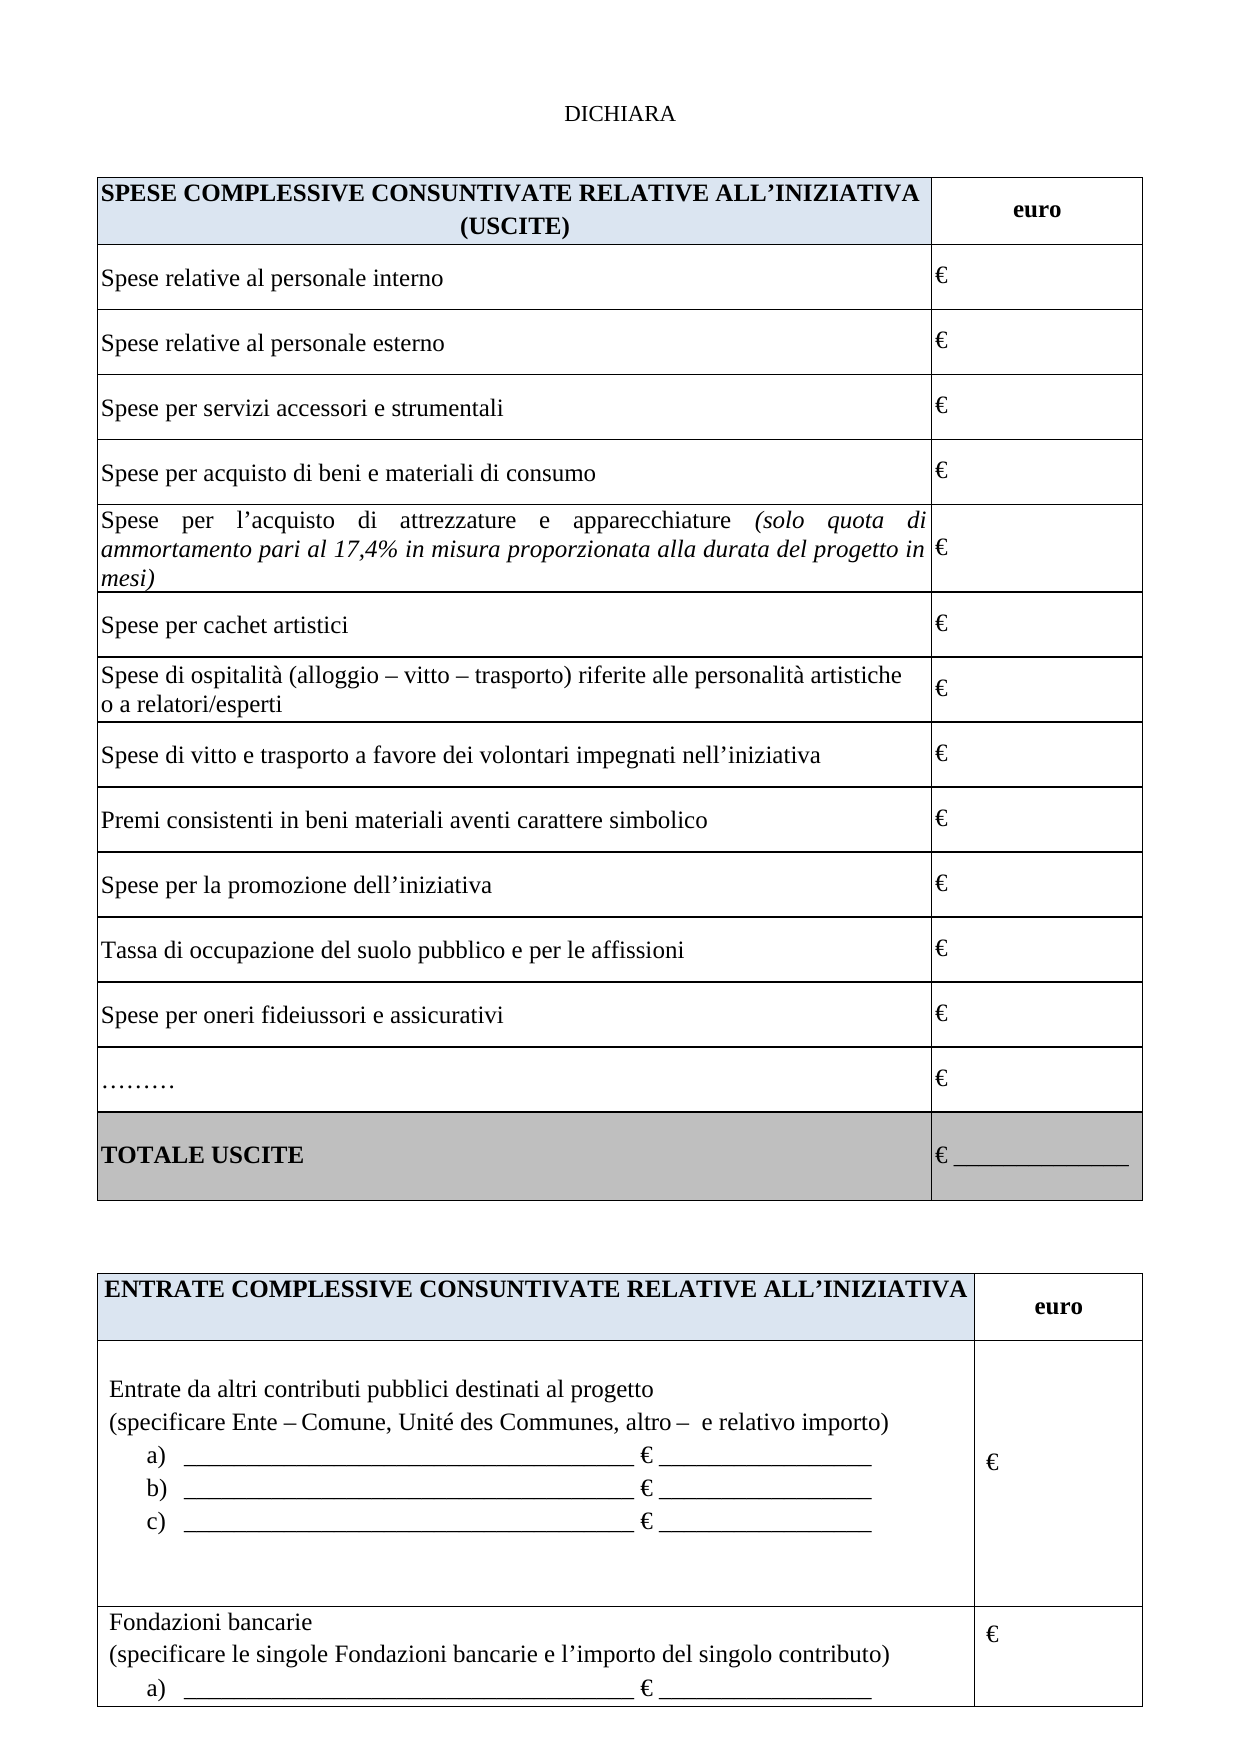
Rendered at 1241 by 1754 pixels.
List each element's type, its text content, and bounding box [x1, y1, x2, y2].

table_cell € [975, 1341, 1142, 1606]
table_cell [98, 1607, 974, 1706]
table_cell € [932, 505, 1142, 591]
table_header euro [975, 1274, 1142, 1340]
table_cell € [932, 983, 1142, 1046]
table_cell € [932, 918, 1142, 981]
table_cell Spese per servizi accessori e strumentali [98, 375, 931, 439]
table_cell Spese relative al personale interno [98, 245, 931, 309]
table_cell € [932, 658, 1142, 721]
table_cell € [932, 245, 1142, 309]
table_cell € [932, 375, 1142, 439]
table_cell Spese di vitto e trasporto a favore dei volontari impegnati nell’iniziativa [98, 723, 931, 786]
table_cell ……… [98, 1048, 931, 1111]
table_header euro [932, 178, 1142, 244]
table_cell Spese per l’acquisto di attrezzature e apparecchiature (solo quota di ammortamento pari al 17,4% in misura proporzionata alla durata del progetto in mesi) [98, 505, 931, 591]
table_header ENTRATE COMPLESSIVE CONSUNTIVATE RELATIVE ALL’INIZIATIVA [98, 1274, 974, 1340]
table_cell € [932, 853, 1142, 916]
table_cell Spese per cachet artistici [98, 593, 931, 656]
table_cell Entrate da altri contributi pubblici destinati al progetto (specificare Ente – Comune, Unité des Communes, altro – e relativo importo) ____________________________________ € _________________ ____________________________________ € _________________ ____________________________________ € _________________ [98, 1341, 974, 1606]
table_cell € [932, 310, 1142, 374]
table_cell € [975, 1607, 1142, 1706]
table_cell € [932, 1048, 1142, 1111]
table_cell Spese per la promozione dell’iniziativa [98, 853, 931, 916]
table_cell TOTALE USCITE [98, 1113, 931, 1200]
table_cell € [932, 788, 1142, 851]
table_cell Spese relative al personale esterno [98, 310, 931, 374]
table_cell € [932, 593, 1142, 656]
table_header SPESE COMPLESSIVE CONSUNTIVATE RELATIVE ALL’INIZIATIVA (USCITE) [98, 178, 931, 244]
table_cell € [932, 723, 1142, 786]
table_cell € ______________ [932, 1113, 1142, 1200]
text DICHIARA [118, 100, 1122, 127]
table_cell Spese per acquisto di beni e materiali di consumo [98, 440, 931, 504]
table_cell Spese di ospitalità (alloggio – vitto – trasporto) riferite alle personalità artistiche o a relatori/esperti [98, 658, 931, 721]
table_cell Spese per oneri fideiussori e assicurativi [98, 983, 931, 1046]
table_cell Tassa di occupazione del suolo pubblico e per le affissioni [98, 918, 931, 981]
table_cell Premi consistenti in beni materiali aventi carattere simbolico [98, 788, 931, 851]
table_cell € [932, 440, 1142, 504]
